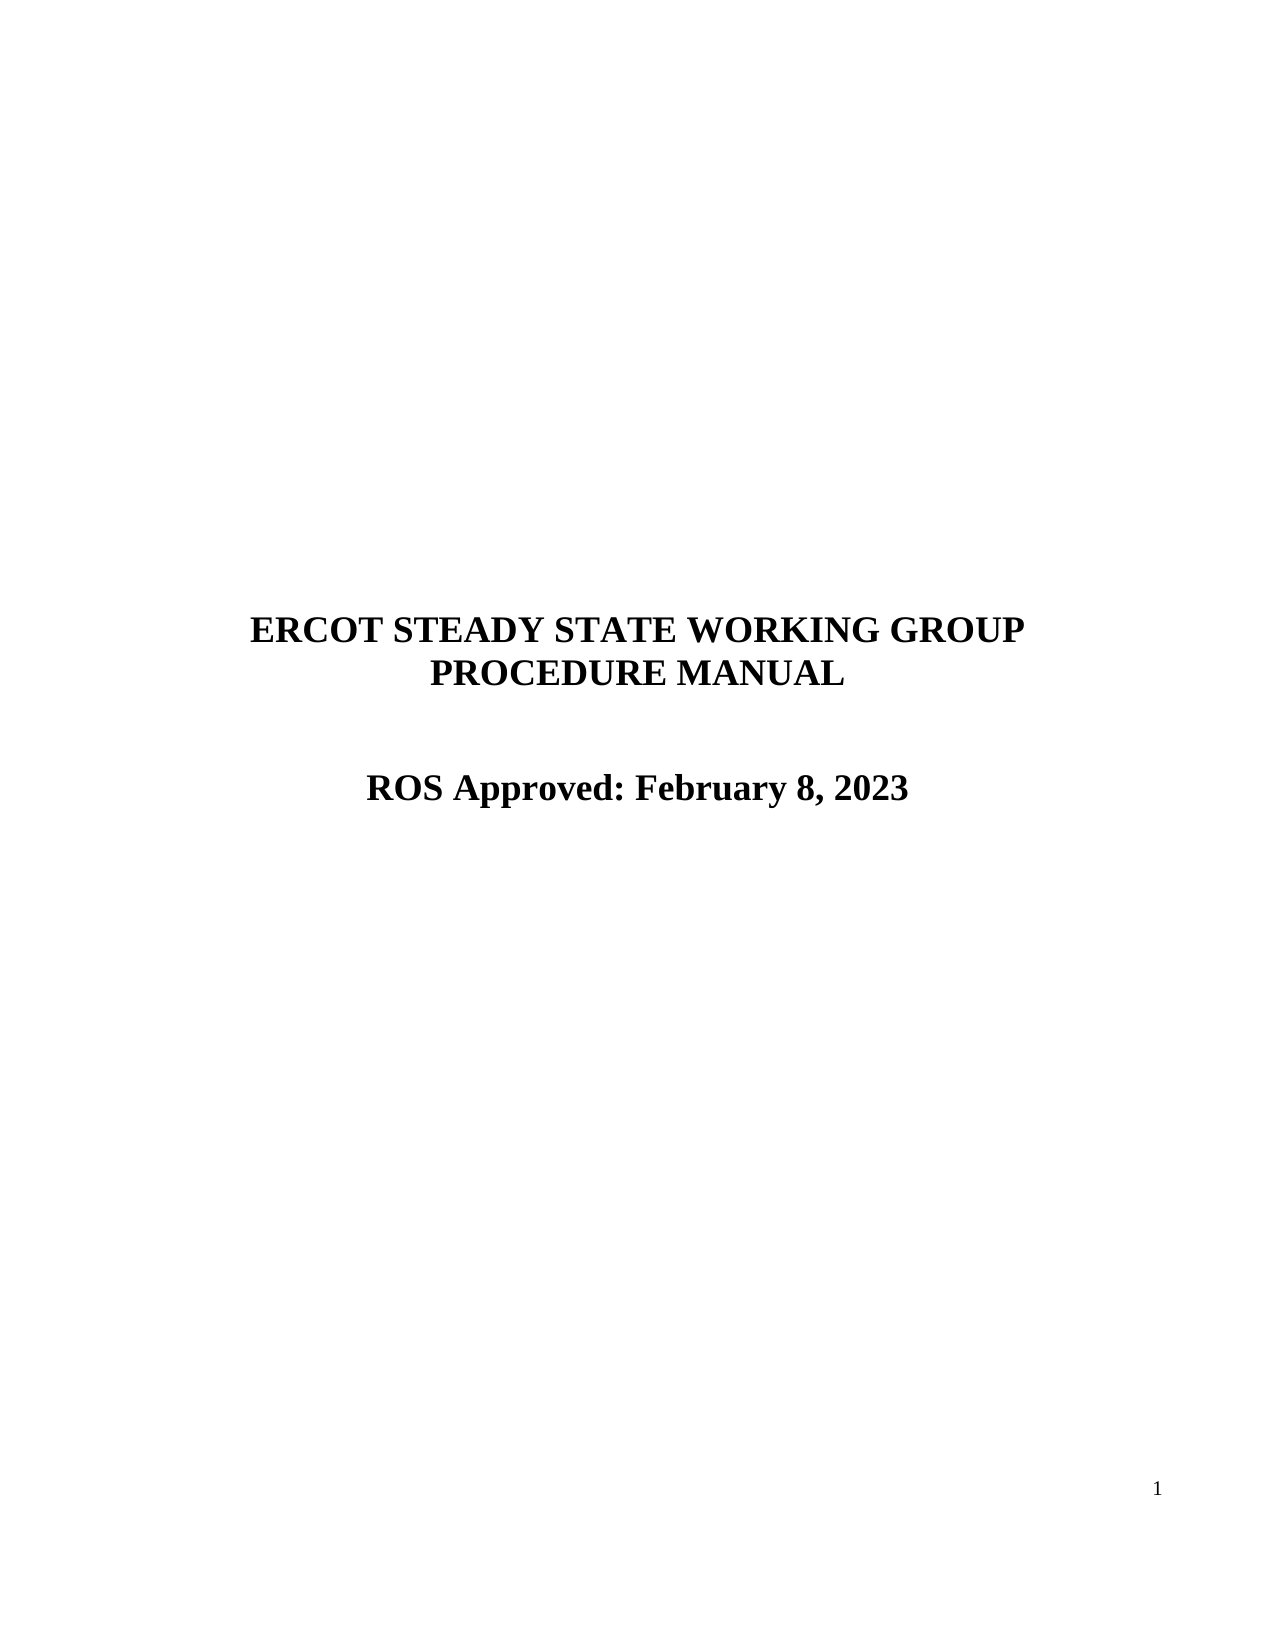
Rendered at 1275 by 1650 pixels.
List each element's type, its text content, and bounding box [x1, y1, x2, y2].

subtitle PROCEDURE MANUAL [112, 650, 1162, 693]
text ROS Approved: February 8, 2023 [112, 766, 1162, 809]
subtitle ERCOT STEADY STATE WORKING GROUP [112, 607, 1162, 650]
